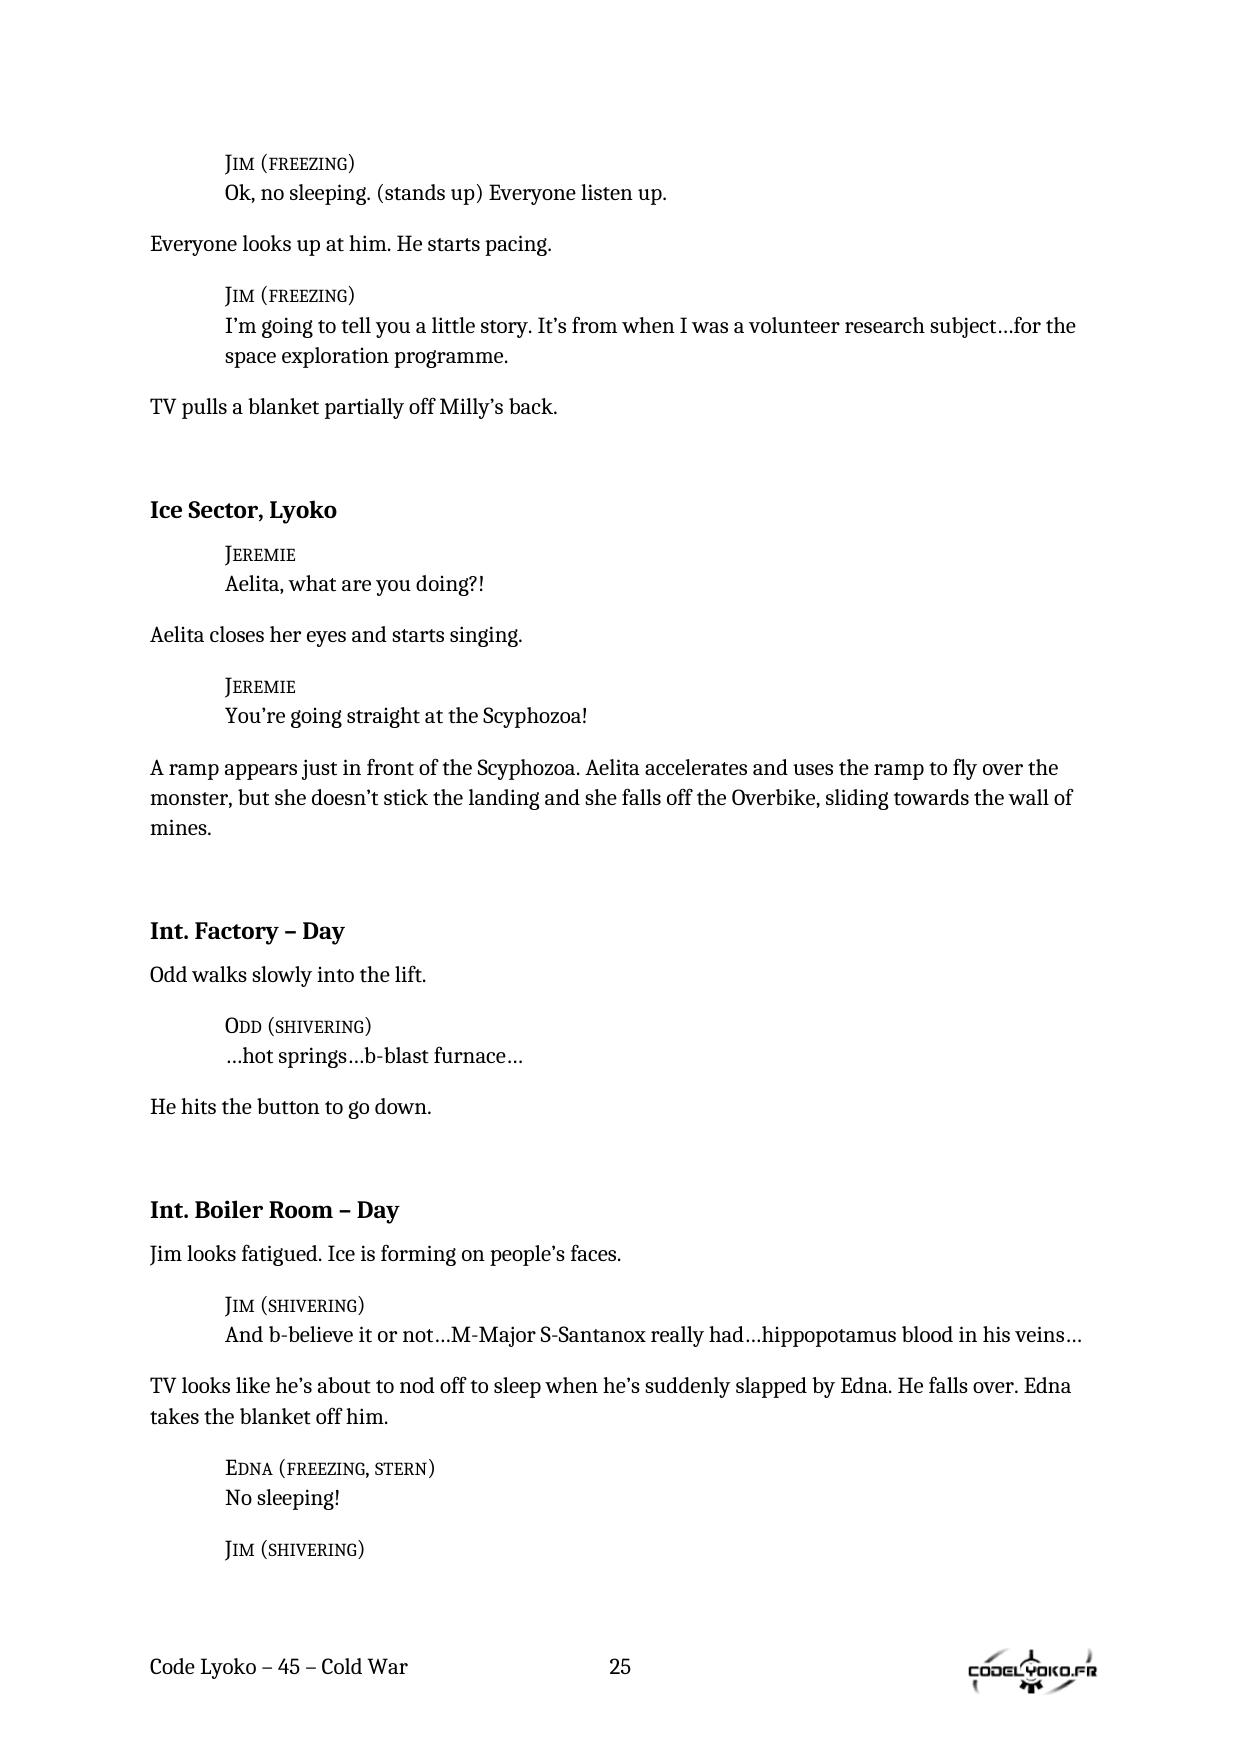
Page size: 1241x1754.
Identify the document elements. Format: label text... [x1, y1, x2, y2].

text Ok, no sleeping. (stands up) Everyone listen up. [225, 180, 1090, 207]
text Jim (shivering) [225, 1292, 1090, 1318]
text Odd walks slowly into the lift. [150, 962, 1090, 988]
text TV looks like he’s about to nod off to sleep when he’s suddenly slapped by Edna. He falls over. Edna takes the blanket off him. [150, 1373, 1090, 1430]
subtitle Int. Boiler Room – Day [150, 1196, 1090, 1225]
text I’m going to tell you a little story. It’s from when I was a volunteer research subject…for the space exploration programme. [225, 312, 1090, 369]
text A ramp appears just in front of the Scyphozoa. Aelita accelerates and uses the ramp to fly over the monster, but she doesn’t stick the landing and she falls off the Overbike, sliding towards the wall of mines. [150, 754, 1090, 841]
text …hot springs…b-blast furnace… [225, 1043, 1090, 1069]
text Jim (freezing) [225, 150, 1090, 176]
text TV pulls a blanket partially off Milly’s back. [150, 394, 1090, 420]
text Odd (shivering) [225, 1013, 1090, 1039]
subtitle Int. Factory – Day [150, 917, 1090, 946]
text Everyone looks up at him. He starts pacing. [150, 231, 1090, 258]
text And b-believe it or not…M-Major S-Santanox really had…hippopotamus blood in his veins… [225, 1322, 1090, 1348]
text No sleeping! [225, 1485, 1090, 1511]
text Jim (freezing) [225, 282, 1090, 309]
text Aelita closes her eyes and starts singing. [150, 622, 1090, 648]
text Jeremie [225, 673, 1090, 699]
text Edna (freezing, stern) [225, 1454, 1090, 1481]
text Jim (shivering) [225, 1536, 1090, 1562]
text Jim looks fatigued. Ice is forming on people’s faces. [150, 1241, 1090, 1267]
text You’re going straight at the Scyphozoa! [225, 703, 1090, 729]
text He hits the button to go down. [150, 1094, 1090, 1120]
subtitle Ice Sector, Lyoko [150, 496, 1090, 524]
text Jeremie [225, 541, 1090, 567]
text Aelita, what are you doing?! [225, 571, 1090, 597]
picture [965, 1647, 1100, 1695]
